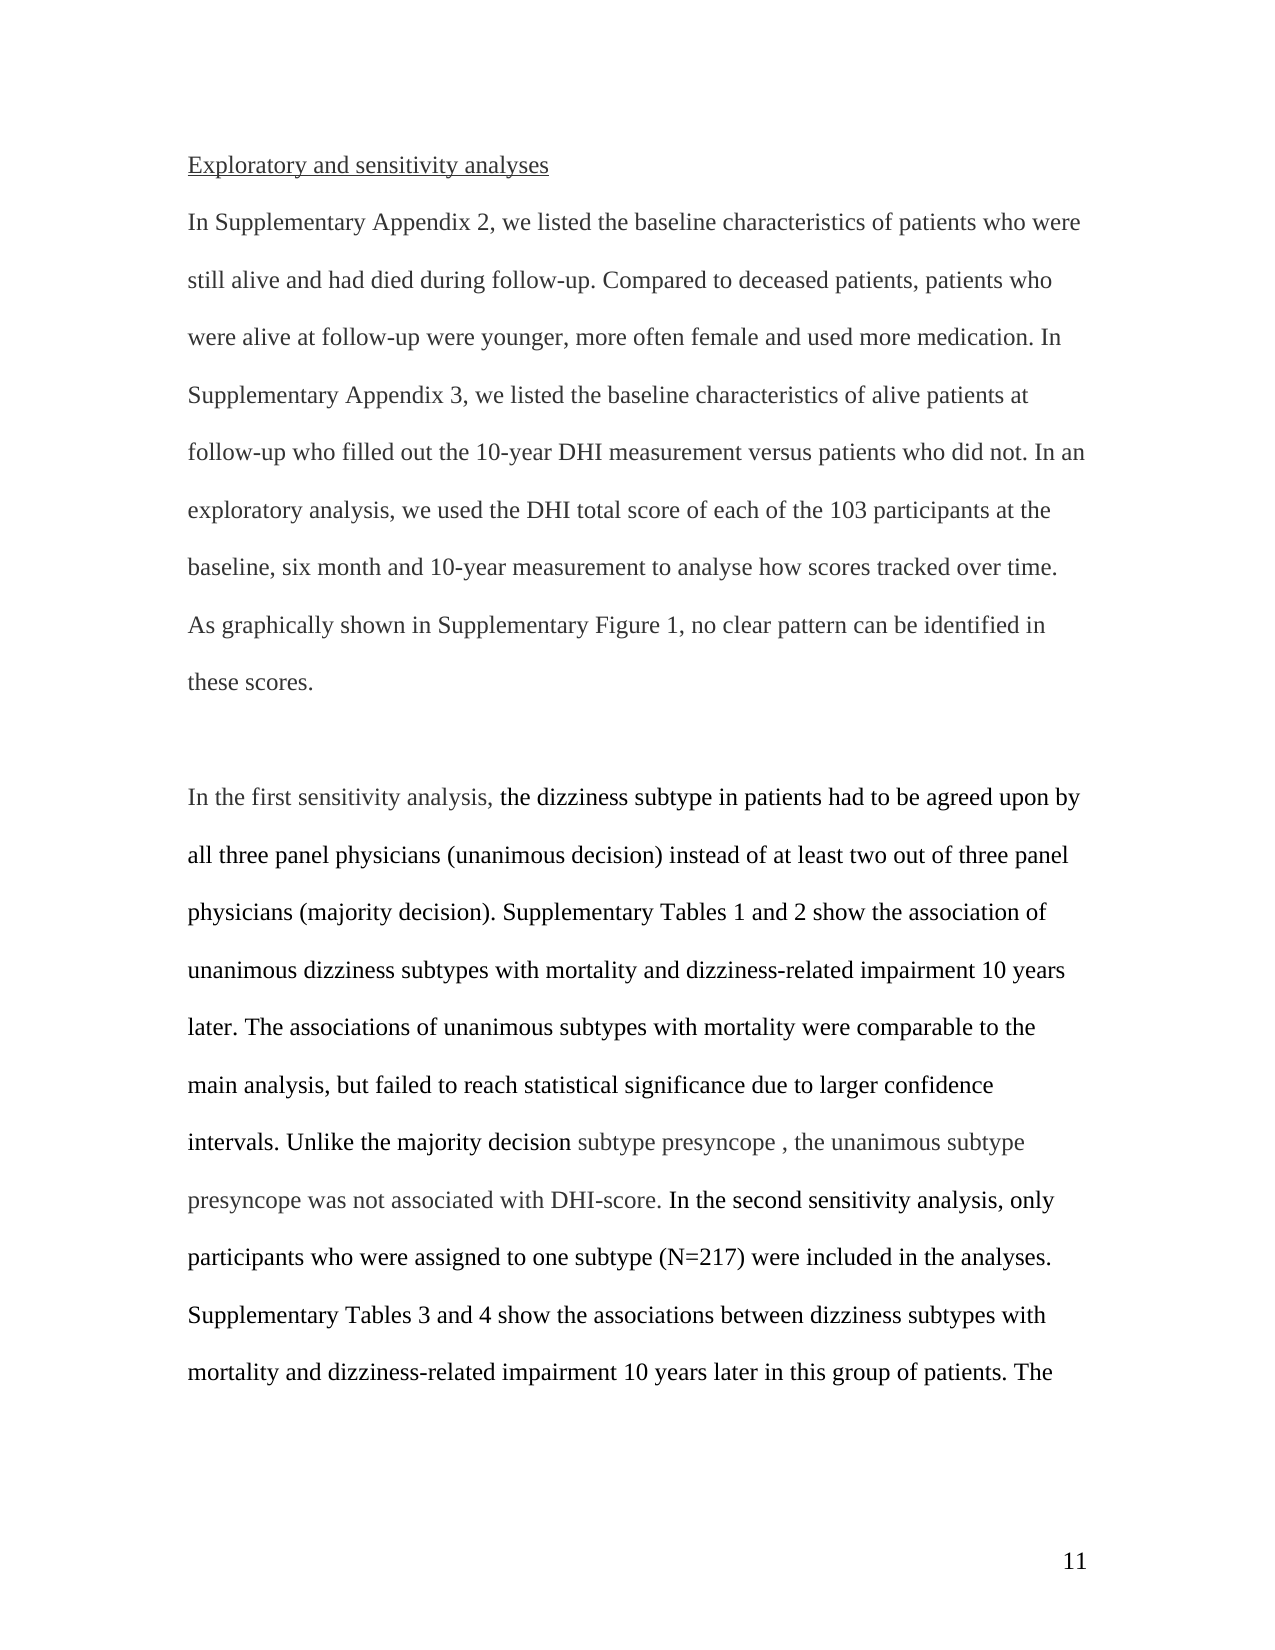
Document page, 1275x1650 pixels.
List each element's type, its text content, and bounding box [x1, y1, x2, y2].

text In Supplementary Appendix 2, we listed the baseline characteristics of patients who were still alive and had died during follow-up. Compared to deceased patients, patients who were alive at follow-up were younger, more often female and used more medication. In Supplementary Appendix 3, we listed the baseline characteristics of alive patients at follow-up who filled out the 10-year DHI measurement versus patients who did not. In an exploratory analysis, we used the DHI total score of each of the 103 participants at the baseline, six month and 10-year measurement to analyse how scores tracked over time. As graphically shown in Supplementary Figure 1, no clear pattern can be identified in these scores. [187, 207, 1087, 696]
text Exploratory and sensitivity analyses [187, 150, 1087, 179]
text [187, 725, 1087, 1386]
